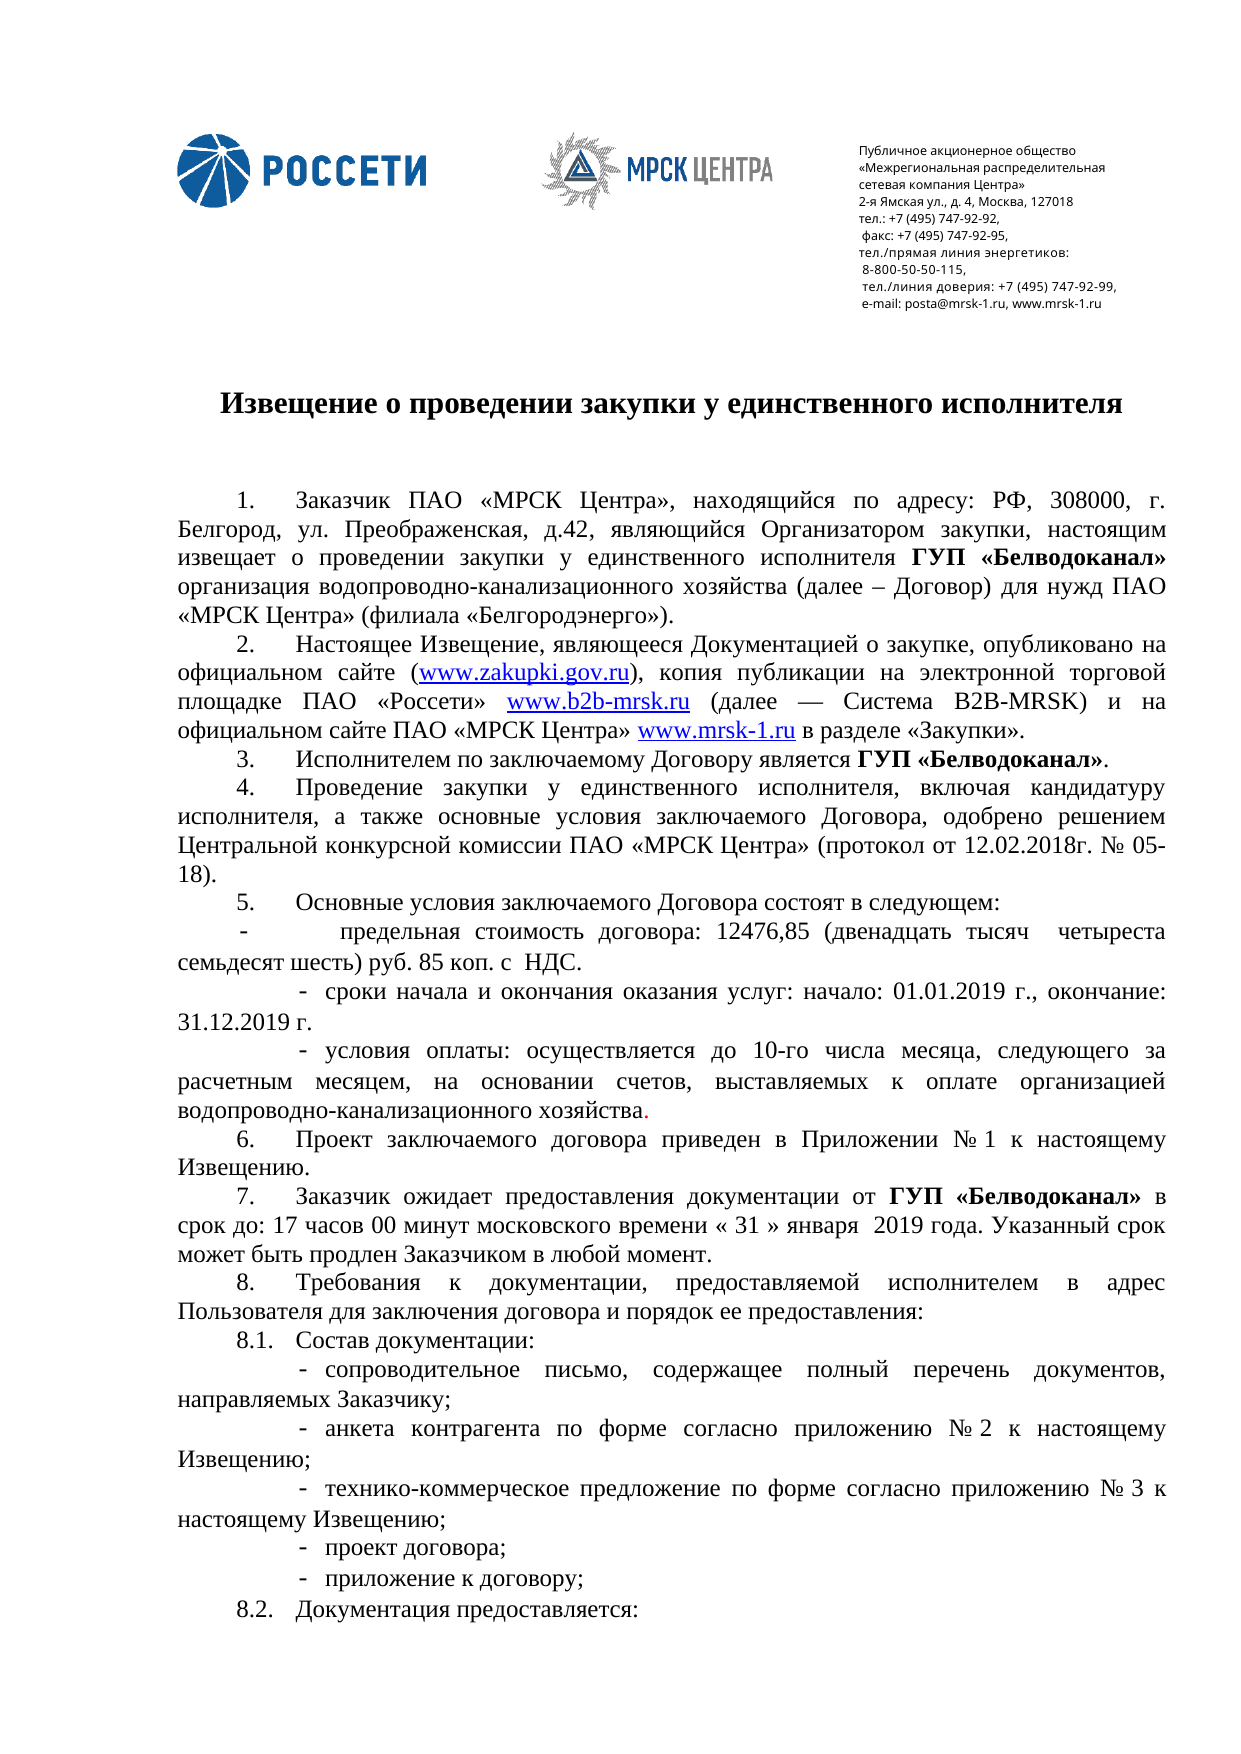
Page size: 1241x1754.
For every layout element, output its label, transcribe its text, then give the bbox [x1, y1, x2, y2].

list приложение к договору; [177, 1563, 1166, 1594]
list предельная стоимость договора: 12476,85 (двенадцать тысяч четыреста семьдесят шесть) руб. 85 коп. с НДС. [177, 916, 1166, 976]
picture [177, 132, 773, 210]
list технико-коммерческое предложение по форме согласно приложению № 3 к настоящему Извещению; [177, 1473, 1166, 1532]
text Извещение о проведении закупки у единственного исполнителя [177, 384, 1166, 420]
list Заказчик ожидает предоставления документации от ГУП «Белводоканал» в срок до: 17 часов 00 минут московского времени « 31 » января 2019 года. Указанный срок может быть продлен Заказчиком в любой момент. [177, 1181, 1166, 1267]
list Основные условия заключаемого Договора состоят в следующем: [177, 887, 1166, 916]
list Состав документации: [177, 1325, 1166, 1354]
list анкета контрагента по форме согласно приложению № 2 к настоящему Извещению; [177, 1413, 1166, 1473]
list Исполнителем по заключаемому Договору является ГУП «Белводоканал». [177, 744, 1166, 772]
list проект договора; [177, 1532, 1166, 1563]
list сопроводительное письмо, содержащее полный перечень документов, направляемых Заказчику; [177, 1354, 1166, 1413]
list Требования к документации, предоставляемой исполнителем в адрес Пользователя для заключения договора и порядок ее предоставления: [177, 1267, 1166, 1325]
list Проведение закупки у единственного исполнителя, включая кандидатуру исполнителя, а также основные условия заключаемого Договора, одобрено решением Центральной конкурсной комиссии ПАО «МРСК Центра» (протокол от 12.02.2018г. № 05-18). [177, 772, 1166, 887]
list сроки начала и окончания оказания услуг: начало: 01.01.2019 г., окончание: 31.12.2019 г. [177, 976, 1166, 1035]
list Заказчик ПАО «МРСК Центра», находящийся по адресу: РФ, 308000, г. Белгород, ул. Преображенская, д.42, являющийся Организатором закупки, настоящим извещает о проведении закупки у единственного исполнителя ГУП «Белводоканал» организация водопроводно-канализационного хозяйства (далее – Договор) для нужд ПАО «МРСК Центра» (филиала «Белгородэнерго»). [177, 485, 1166, 629]
list Проект заключаемого договора приведен в Приложении № 1 к настоящему Извещению. [177, 1124, 1166, 1181]
list Документация предоставляется: [177, 1594, 1166, 1623]
list Настоящее Извещение, являющееся Документацией о закупке, опубликовано на официальном сайте (www.zakupki.gov.ru), копия публикации на электронной торговой площадке ПАО «Россети» www.b2b-mrsk.ru (далее — Система B2B-MRSK) и на официальном сайте ПАО «МРСК Центра» www.mrsk-1.ru в разделе «Закупки». [177, 629, 1166, 744]
list условия оплаты: осуществляется до 10-го числа месяца, следующего за расчетным месяцем, на основании счетов, выставляемых к оплате организацией водопроводно-канализационного хозяйства. [177, 1035, 1166, 1124]
